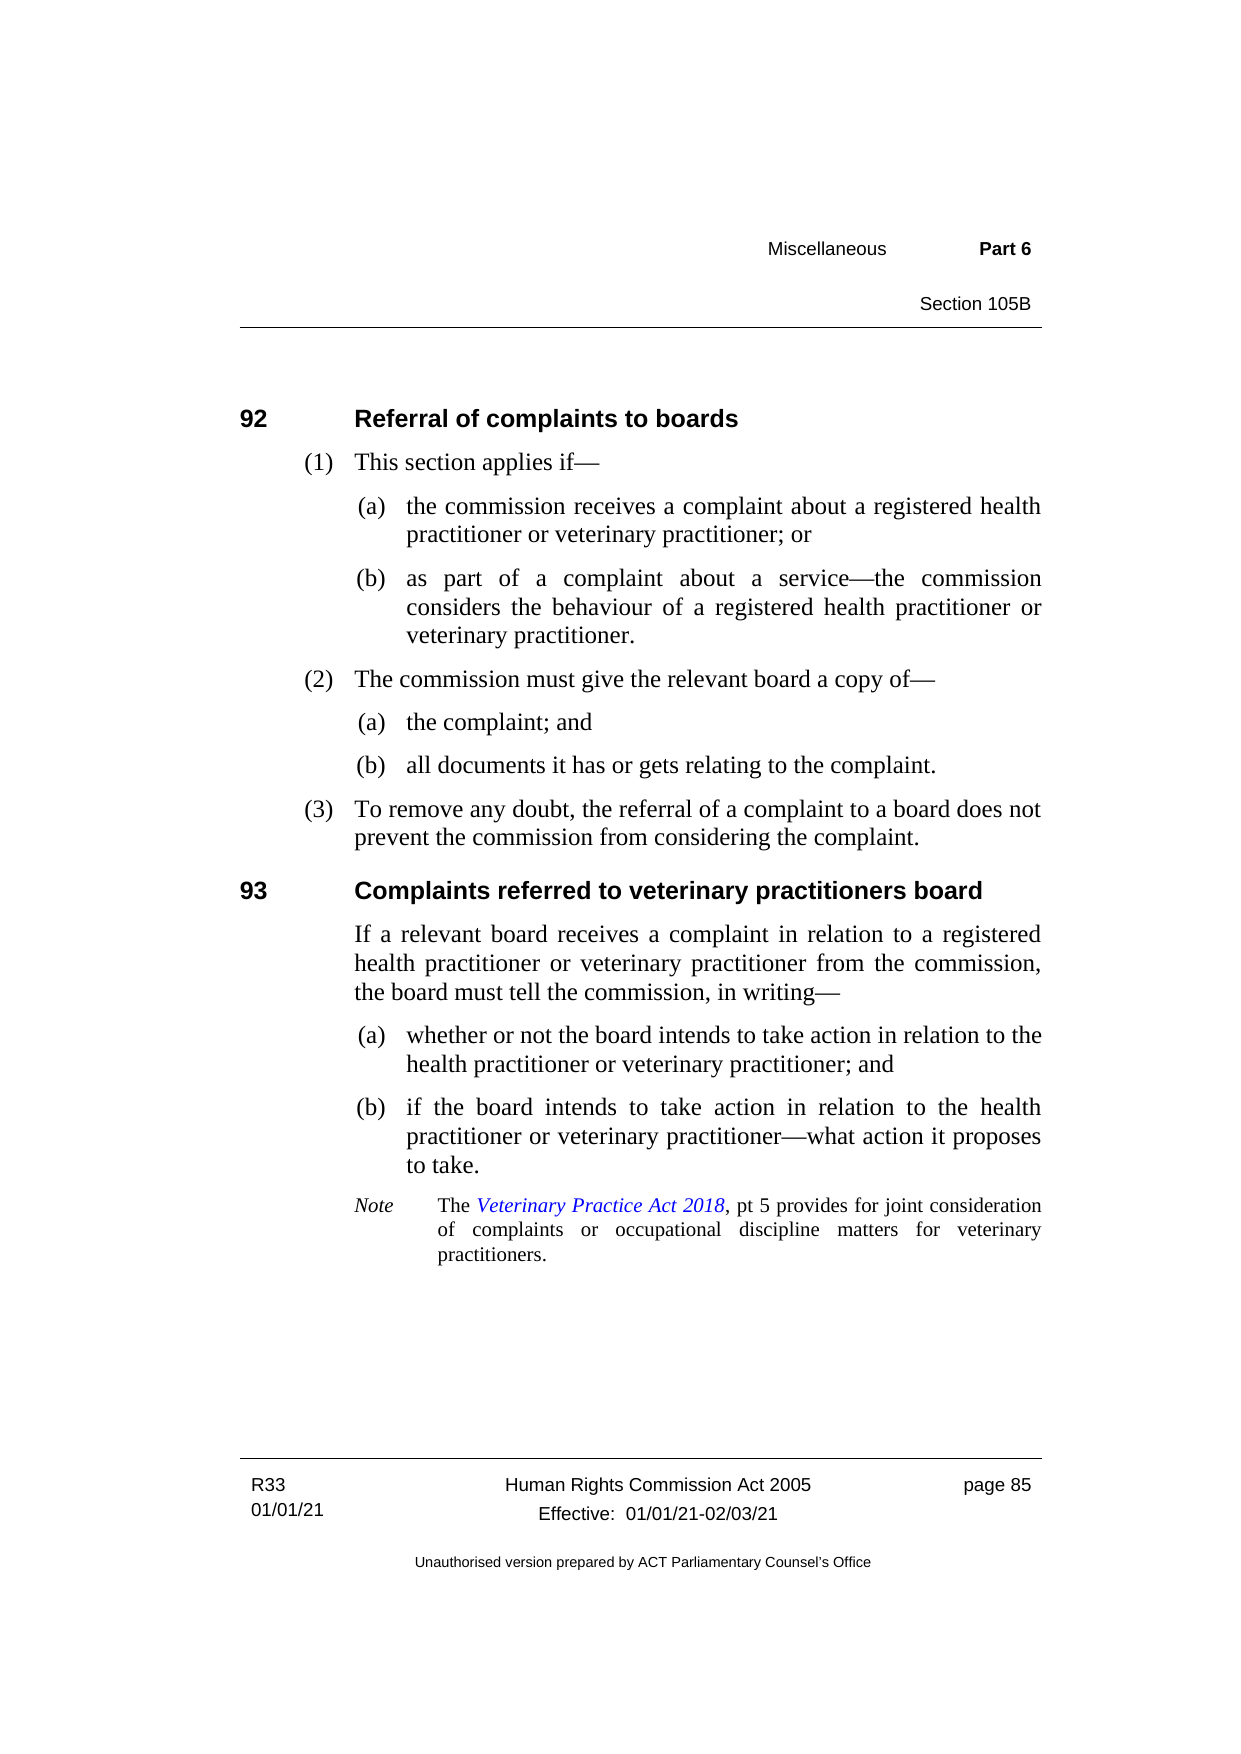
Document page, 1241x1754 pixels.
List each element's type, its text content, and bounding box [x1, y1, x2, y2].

text (b) as part of a complaint about a service—the commission considers the behaviour of a registered health practitioner or veterinary practitioner. [239, 563, 1042, 649]
text (a) the complaint; and [239, 707, 1042, 736]
text If a relevant board receives a complaint in relation to a registered health practitioner or veterinary practitioner from the commission, the board must tell the commission, in writing— [354, 919, 1042, 1006]
text (b) all documents it has or gets relating to the complaint. [239, 750, 1042, 779]
text (a) the commission receives a complaint about a registered health practitioner or veterinary practitioner; or [239, 491, 1042, 548]
text (b) if the board intends to take action in relation to the health practitioner or veterinary practitioner—what action it proposes to take. [239, 1092, 1042, 1179]
text 92 Referral of complaints to boards [239, 404, 1042, 433]
text (3) To remove any doubt, the referral of a complaint to a board does not prevent the commission from considering the complaint. [239, 794, 1042, 851]
text Note The Veterinary Practice Act 2018, pt 5 provides for joint consideration of complaints or occupational discipline matters for veterinary practitioners. [354, 1193, 1042, 1266]
text (2) The commission must give the relevant board a copy of— [239, 664, 1042, 692]
text (a) whether or not the board intends to take action in relation to the health practitioner or veterinary practitioner; and [239, 1020, 1042, 1078]
text (1) This section applies if— [239, 447, 1042, 476]
text 93 Complaints referred to veterinary practitioners board [239, 876, 1042, 905]
